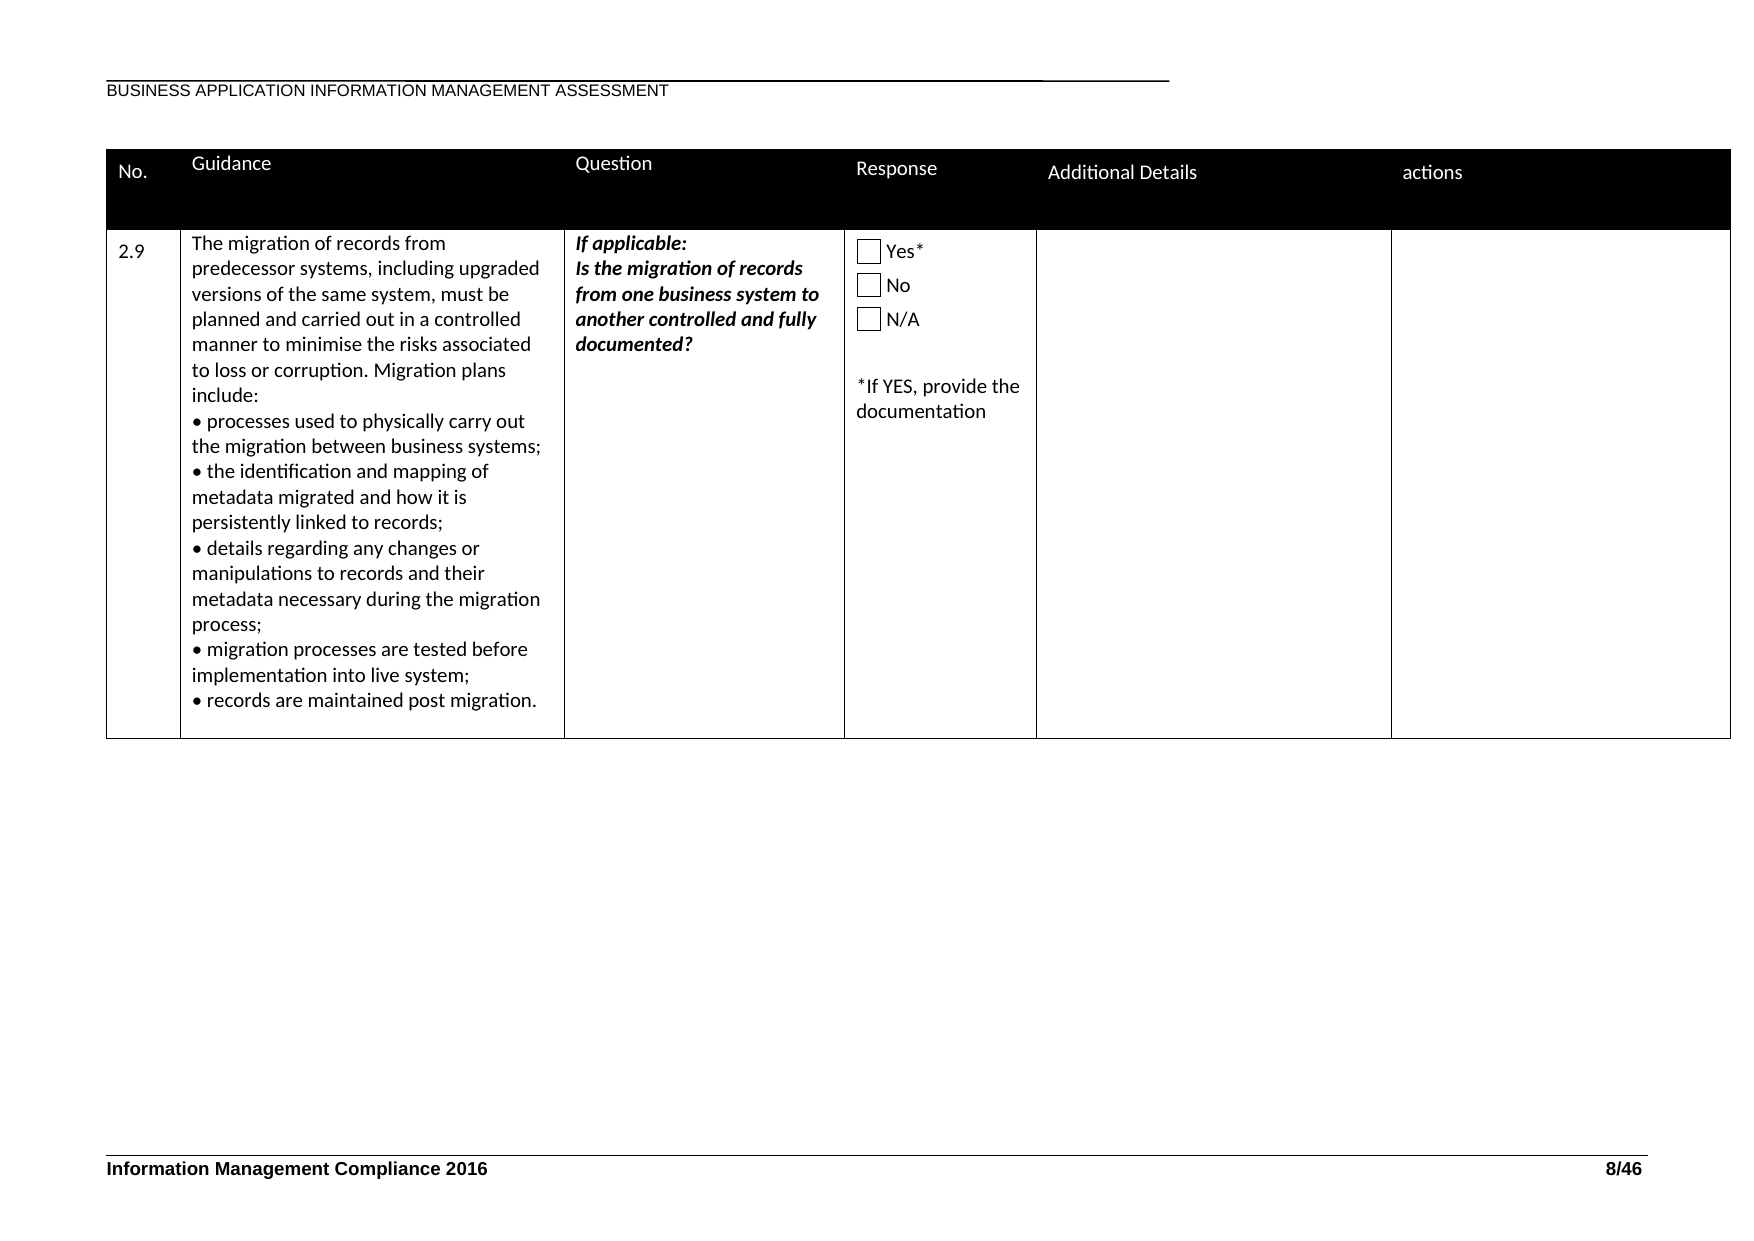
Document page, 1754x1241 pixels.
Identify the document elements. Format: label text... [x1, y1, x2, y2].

table_header Response [845, 150, 1036, 229]
table_header Question [565, 150, 844, 229]
table_cell [1392, 230, 1730, 738]
table_header Additional Details [1037, 150, 1391, 229]
table_cell 2.9 [107, 230, 180, 738]
table_header actions [1392, 150, 1730, 229]
table_header No. [107, 150, 180, 229]
table_cell [1037, 230, 1391, 738]
table_cell If applicable: Is the migration of records from one business system to another controlled and fully documented? [565, 230, 844, 738]
table_header Guidance [181, 150, 564, 229]
table_cell Yes* No N/A *If YES, provide the documentation [845, 230, 1036, 738]
table_cell The migration of records from predecessor systems, including upgraded versions of the same system, must be planned and carried out in a controlled manner to minimise the risks associated to loss or corruption. Migration plans include: • processes used to physically carry out the migration between business systems; • the identification and mapping of metadata migrated and how it is persistently linked to records; • details regarding any changes or manipulations to records and their metadata necessary during the migration process; • migration processes are tested before implementation into live system; • records are maintained post migration. [181, 230, 564, 738]
